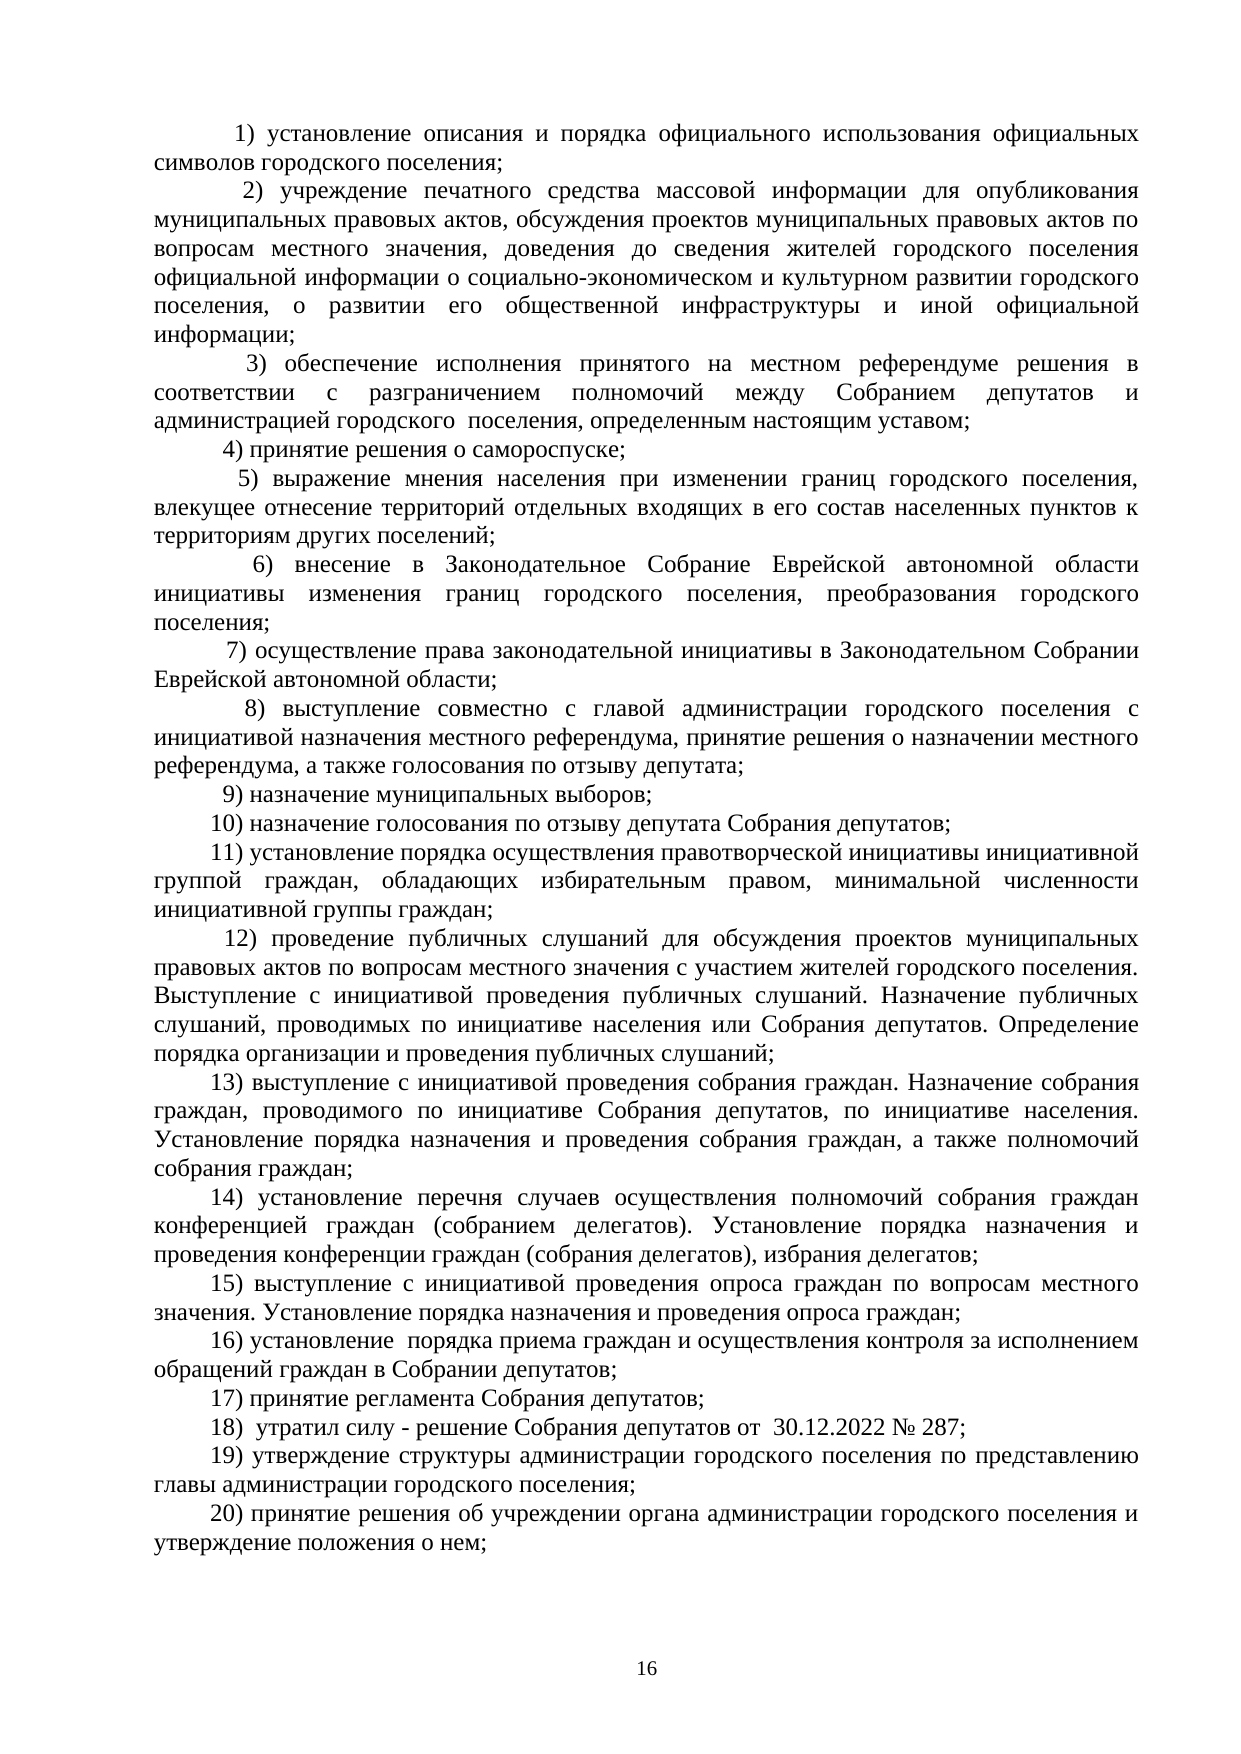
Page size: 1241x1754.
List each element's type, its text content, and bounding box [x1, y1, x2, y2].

text 12) проведение публичных слушаний для обсуждения проектов муниципальных правовых актов по вопросам местного значения с участием жителей городского поселения. Выступление с инициативой проведения публичных слушаний. Назначение публичных слушаний, проводимых по инициативе населения или Собрания депутатов. Определение порядка организации и проведения публичных слушаний; [153, 923, 1140, 1067]
text 19) утверждение структуры администрации городского поселения по представлению главы администрации городского поселения; [153, 1441, 1140, 1498]
text 8) выступление совместно с главой администрации городского поселения с инициативой назначения местного референдума, принятие решения о назначении местного референдума, а также голосования по отзыву депутата; [153, 693, 1140, 779]
text 14) установление перечня случаев осуществления полномочий собрания граждан конференцией граждан (собранием делегатов). Установление порядка назначения и проведения конференции граждан (собрания делегатов), избрания делегатов; [153, 1182, 1140, 1268]
text 10) назначение голосования по отзыву депутата Собрания депутатов; [153, 808, 1140, 837]
text 2) учреждение печатного средства массовой информации для опубликования муниципальных правовых актов, обсуждения проектов муниципальных правовых актов по вопросам местного значения, доведения до сведения жителей городского поселения официальной информации о социально-экономическом и культурном развитии городского поселения, о развитии его общественной инфраструктуры и иной официальной информации; [153, 176, 1140, 348]
text 6) внесение в Законодательное Собрание Еврейской автономной области инициативы изменения границ городского поселения, преобразования городского поселения; [153, 549, 1140, 636]
text 17) принятие регламента Собрания депутатов; [153, 1383, 1140, 1412]
text 1) установление описания и порядка официального использования официальных символов городского поселения; [153, 118, 1140, 176]
text 3) обеспечение исполнения принятого на местном референдуме решения в соответствии с разграничением полномочий между Собранием депутатов и администрацией городского поселения, определенным настоящим уставом; [153, 348, 1140, 434]
text 7) осуществление права законодательной инициативы в Законодательном Собрании Еврейской автономной области; [153, 636, 1140, 693]
text 4) принятие решения о самороспуске; [153, 434, 1140, 463]
text 16) установление порядка приема граждан и осуществления контроля за исполнением обращений граждан в Собрании депутатов; [153, 1326, 1140, 1383]
text 15) выступление с инициативой проведения опроса граждан по вопросам местного значения. Установление порядка назначения и проведения опроса граждан; [153, 1268, 1140, 1326]
text 9) назначение муниципальных выборов; [153, 779, 1140, 808]
text 18) утратил силу - решение Собрания депутатов от 30.12.2022 № 287; [153, 1412, 1140, 1441]
text 11) установление порядка осуществления правотворческой инициативы инициативной группой граждан, обладающих избирательным правом, минимальной численности инициативной группы граждан; [153, 837, 1140, 923]
text 20) принятие решения об учреждении органа администрации городского поселения и утверждение положения о нем; [153, 1498, 1140, 1556]
text 13) выступление с инициативой проведения собрания граждан. Назначение собрания граждан, проводимого по инициативе Собрания депутатов, по инициативе населения. Установление порядка назначения и проведения собрания граждан, а также полномочий собрания граждан; [153, 1067, 1140, 1182]
text 5) выражение мнения населения при изменении границ городского поселения, влекущее отнесение территорий отдельных входящих в его состав населенных пунктов к территориям других поселений; [153, 463, 1140, 549]
